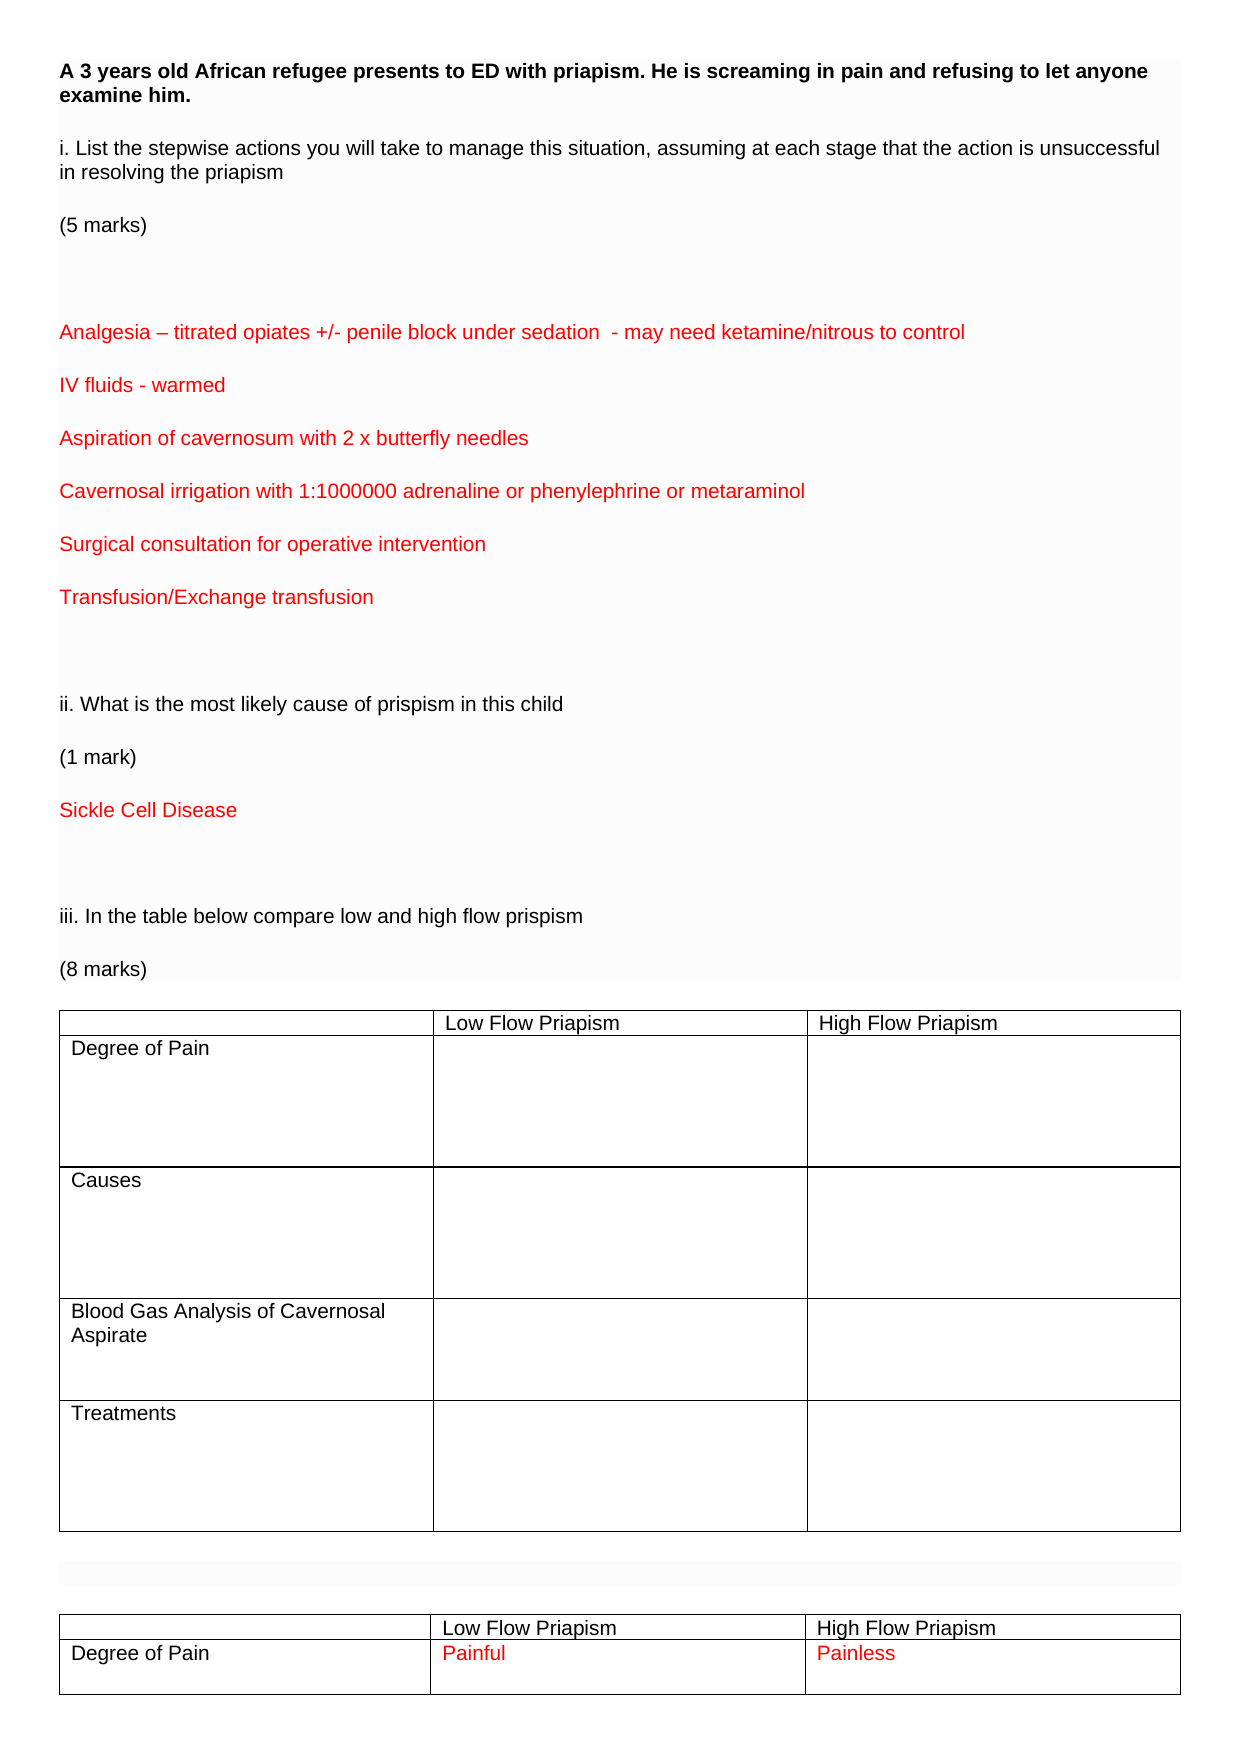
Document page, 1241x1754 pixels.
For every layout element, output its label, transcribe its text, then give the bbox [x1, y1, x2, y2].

table_cell [808, 1401, 1180, 1531]
text Analgesia – titrated opiates +/- penile block under sedation - may need ketamine/nitrous to control [59, 319, 1181, 343]
text i. List the stepwise actions you will take to manage this situation, assuming at each stage that the action is unsuccessful in resolving the priapism [59, 136, 1181, 184]
table_header [60, 1011, 433, 1035]
text ii. What is the most likely cause of prispism in this child [59, 691, 1181, 715]
table_cell [434, 1401, 807, 1531]
text (5 marks) [59, 213, 1181, 237]
table_cell [434, 1168, 807, 1298]
table_header High Flow Priapism [806, 1615, 1180, 1639]
table_cell Treatments [60, 1401, 433, 1531]
text iii. In the table below compare low and high flow prispism [59, 904, 1181, 928]
table_cell Degree of Pain [60, 1036, 433, 1166]
table_cell [808, 1036, 1180, 1166]
table_cell [808, 1299, 1180, 1400]
text Aspiration of cavernosum with 2 x butterfly needles [59, 426, 1181, 450]
table_cell Painless [806, 1640, 1180, 1693]
text Transfusion/Exchange transfusion [59, 585, 1181, 609]
table_cell [434, 1036, 807, 1166]
text Surgical consultation for operative intervention [59, 532, 1181, 556]
table_header Low Flow Priapism [431, 1615, 805, 1639]
table_header [60, 1615, 430, 1639]
text (1 mark) [59, 744, 1181, 768]
table_header High Flow Priapism [808, 1011, 1180, 1035]
table_cell Causes [60, 1168, 433, 1298]
text Cavernosal irrigation with 1:1000000 adrenaline or phenylephrine or metaraminol [59, 479, 1181, 503]
table_cell Painful [431, 1640, 805, 1693]
table_cell [808, 1168, 1180, 1298]
table_header Low Flow Priapism [434, 1011, 807, 1035]
text A 3 years old African refugee presents to ED with priapism. He is screaming in pain and refusing to let anyone examine him. [59, 59, 1181, 107]
text IV fluids - warmed [59, 373, 1181, 397]
table_cell Degree of Pain [60, 1640, 430, 1693]
table_cell [434, 1299, 807, 1400]
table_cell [60, 1299, 433, 1400]
text Sickle Cell Disease [59, 798, 1181, 822]
text (8 marks) [59, 957, 1181, 981]
